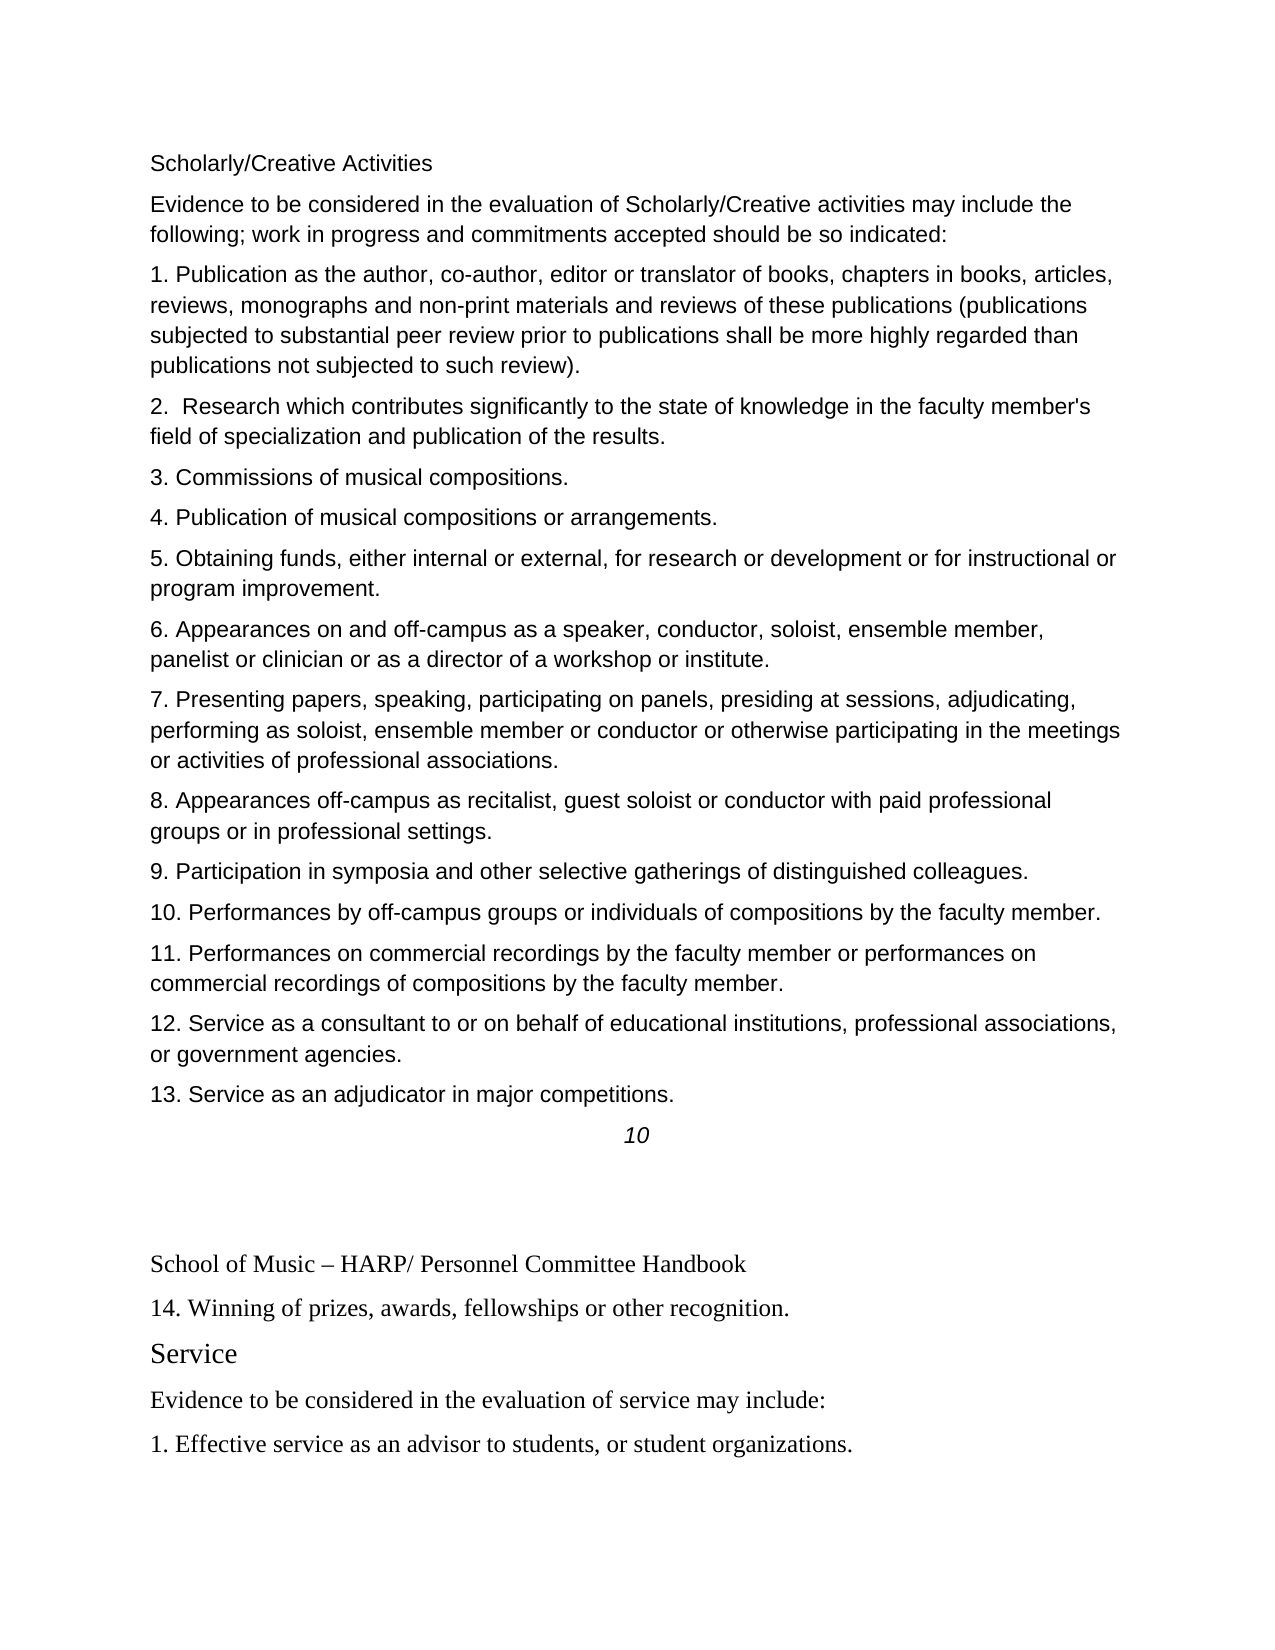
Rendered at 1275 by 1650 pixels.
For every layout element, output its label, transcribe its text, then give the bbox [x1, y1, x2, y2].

text Scholarly/Creative Activities [150, 150, 1125, 176]
text 4. Publication of musical compositions or arrangements. [150, 504, 1125, 531]
text Service [150, 1336, 1125, 1370]
text 7. Presenting papers, speaking, participating on panels, presiding at sessions, adjudicating, performing as soloist, ensemble member or conductor or otherwise participating in the meetings or activities of professional associations. [150, 686, 1125, 773]
text 12. Service as a consultant to or on behalf of educational institutions, professional associations, or government agencies. [150, 1010, 1125, 1067]
text 5. Obtaining funds, either internal or external, for research or development or for instructional or program improvement. [150, 545, 1125, 601]
text Evidence to be considered in the evaluation of Scholarly/Creative activities may include the following; work in progress and commitments accepted should be so indicated: [150, 191, 1125, 247]
text 8. Appearances off-campus as recitalist, guest soloist or conductor with paid professional groups or in professional settings. [150, 787, 1125, 844]
text Evidence to be considered in the evaluation of service may include: [150, 1385, 1125, 1414]
text 1. Effective service as an advisor to students, or student organizations. [150, 1429, 1125, 1457]
text 11. Performances on commercial recordings by the faculty member or performances on commercial recordings of compositions by the faculty member. [150, 939, 1125, 996]
text 13. Service as an adjudicator in major competitions. [150, 1081, 1125, 1108]
text 14. Winning of prizes, awards, fellowships or other recognition. [150, 1293, 1125, 1322]
text 9. Participation in symposia and other selective gatherings of distinguished colleagues. [150, 858, 1125, 885]
text School of Music – HARP/ Personnel Committee Handbook [150, 1249, 1125, 1278]
text 10. Performances by off-campus groups or individuals of compositions by the faculty member. [150, 899, 1125, 925]
text 3. Commissions of musical compositions. [150, 463, 1125, 490]
text 10 [150, 1122, 1125, 1148]
text 2. Research which contributes significantly to the state of knowledge in the faculty member's field of specialization and publication of the results. [150, 393, 1125, 449]
text 1. Publication as the author, co-author, editor or translator of books, chapters in books, articles, reviews, monographs and non-print materials and reviews of these publications (publications subjected to substantial peer review prior to publications shall be more highly regarded than publications not subjected to such review). [150, 261, 1125, 378]
text 6. Appearances on and off-campus as a speaker, conductor, soloist, ensemble member, panelist or clinician or as a director of a workshop or institute. [150, 616, 1125, 672]
